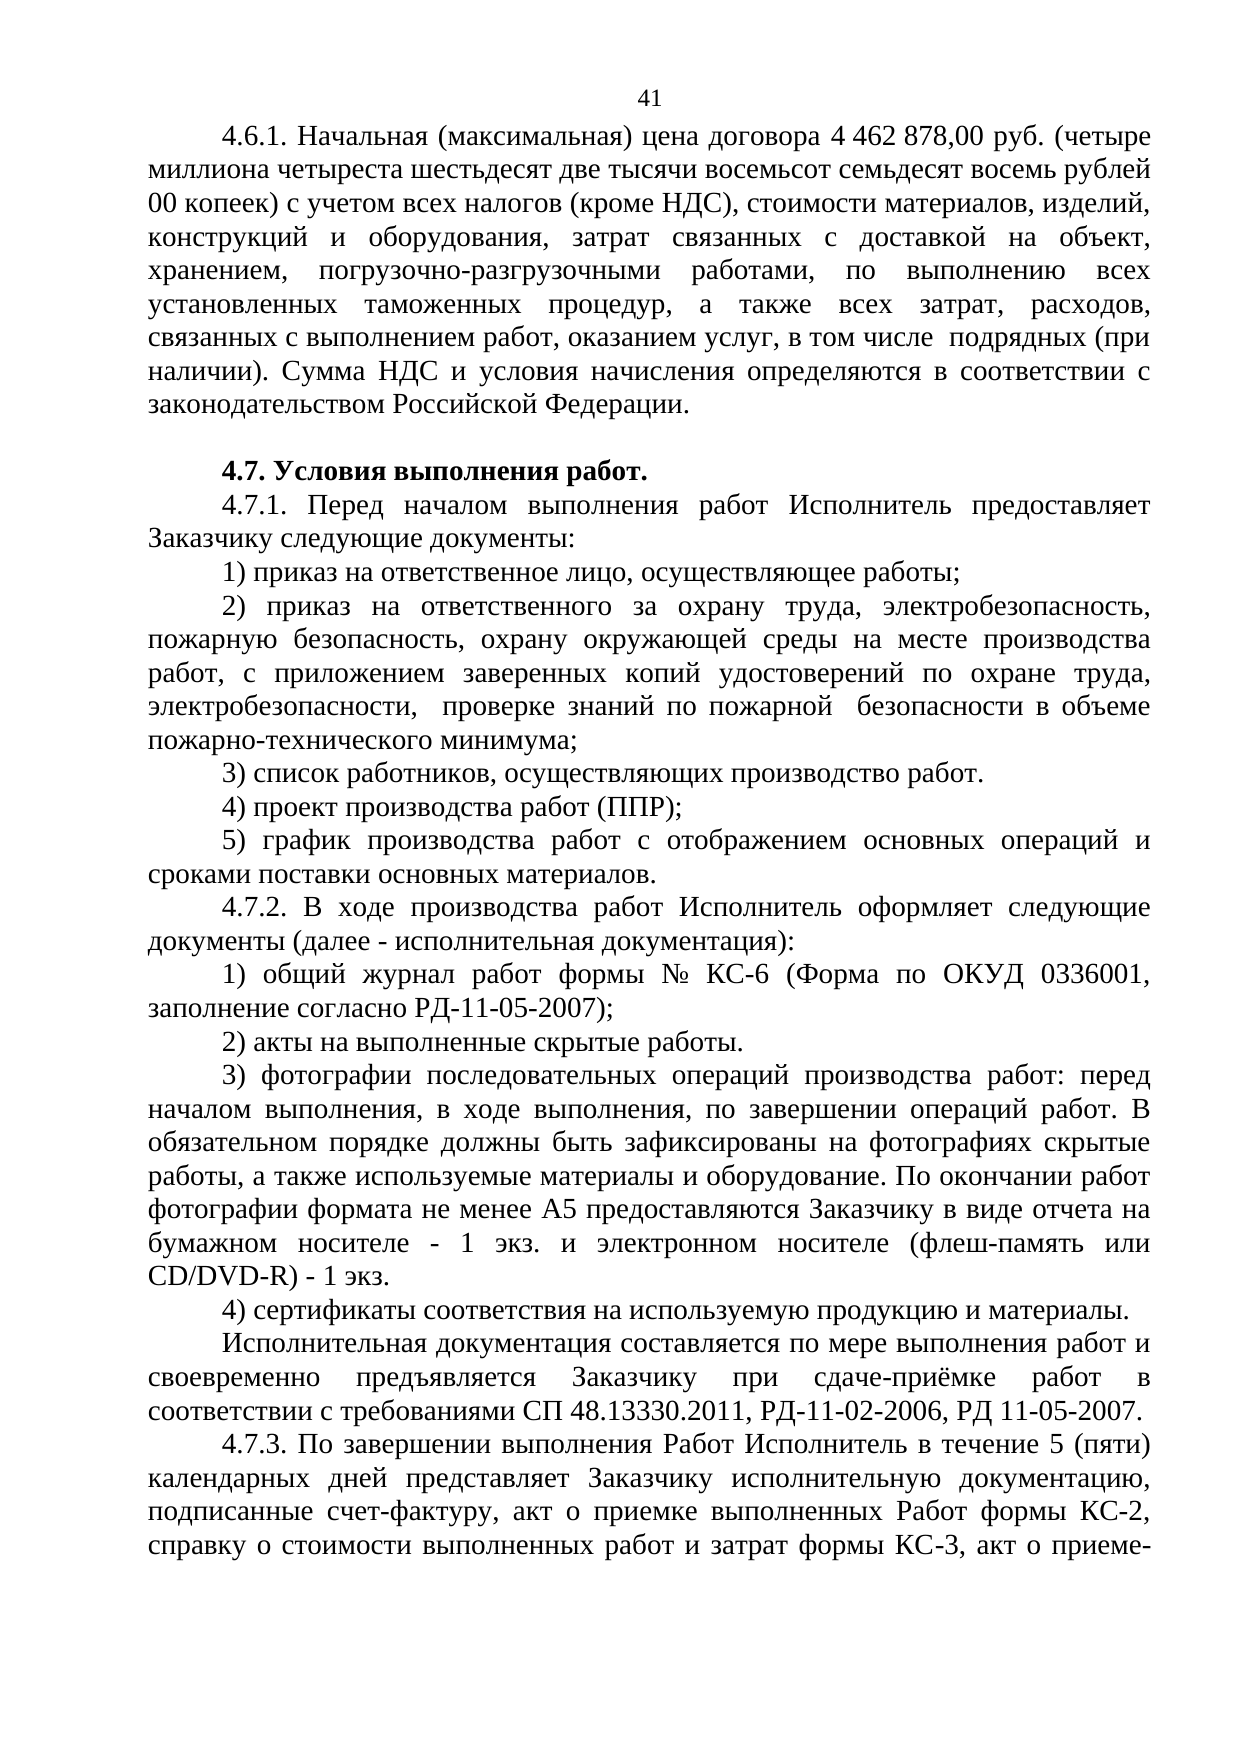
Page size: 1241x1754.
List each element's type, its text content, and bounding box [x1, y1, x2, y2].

text 4) проект производства работ (ППР); [148, 789, 1152, 822]
text 3) список работников, осуществляющих производство работ. [148, 755, 1152, 789]
text 1) приказ на ответственное лицо, осуществляющее работы; [148, 554, 1152, 588]
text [148, 1426, 1152, 1560]
text 4.6.1. Начальная (максимальная) цена договора 4 462 878,00 руб. (четыре миллиона четыреста шестьдесят две тысячи восемьсот семьдесят восемь рублей 00 копеек) с учетом всех налогов (кроме НДС), стоимости материалов, изделий, конструкций и оборудования, затрат связанных с доставкой на объект, хранением, погрузочно-разгрузочными работами, по выполнению всех установленных таможенных процедур, а также всех затрат, расходов, связанных с выполнением работ, оказанием услуг, в том числе подрядных (при наличии). Сумма НДС и условия начисления определяются в соответствии с законодательством Российской Федерации. [148, 118, 1152, 420]
text 4.7.2. В ходе производства работ Исполнитель оформляет следующие документы (далее - исполнительная документация): [148, 889, 1152, 957]
text 4.7.1. Перед началом выполнения работ Исполнитель предоставляет Заказчику следующие документы: [148, 487, 1152, 554]
text 4.7. Условия выполнения работ. [148, 453, 1152, 487]
text 2) акты на выполненные скрытые работы. [148, 1024, 1152, 1057]
text 3) фотографии последовательных операций производства работ: перед началом выполнения, в ходе выполнения, по завершении операций работ. В обязательном порядке должны быть зафиксированы на фотографиях скрытые работы, а также используемые материалы и оборудование. По окончании работ фотографии формата не менее А5 предоставляются Заказчику в виде отчета на бумажном носителе - 1 экз. и электронном носителе (флеш-память или CD/DVD-R) - 1 экз. [148, 1057, 1152, 1292]
text 1) общий журнал работ формы № КС-6 (Форма по ОКУД 0336001, заполнение согласно РД-11-05-2007); [148, 957, 1152, 1024]
text 4) сертификаты соответствия на используемую продукцию и материалы. [148, 1292, 1152, 1326]
text Исполнительная документация составляется по мере выполнения работ и своевременно предъявляется Заказчику при сдаче-приёмке работ в соответствии с требованиями СП 48.13330.2011, РД-11-02-2006, РД 11-05-2007. [148, 1326, 1152, 1426]
text 5) график производства работ с отображением основных операций и сроками поставки основных материалов. [148, 822, 1152, 889]
text 2) приказ на ответственного за охрану труда, электробезопасность, пожарную безопасность, охрану окружающей среды на месте производства работ, с приложением заверенных копий удостоверений по охране труда, электробезопасности, проверке знаний по пожарной безопасности в объеме пожарно-технического минимума; [148, 588, 1152, 755]
